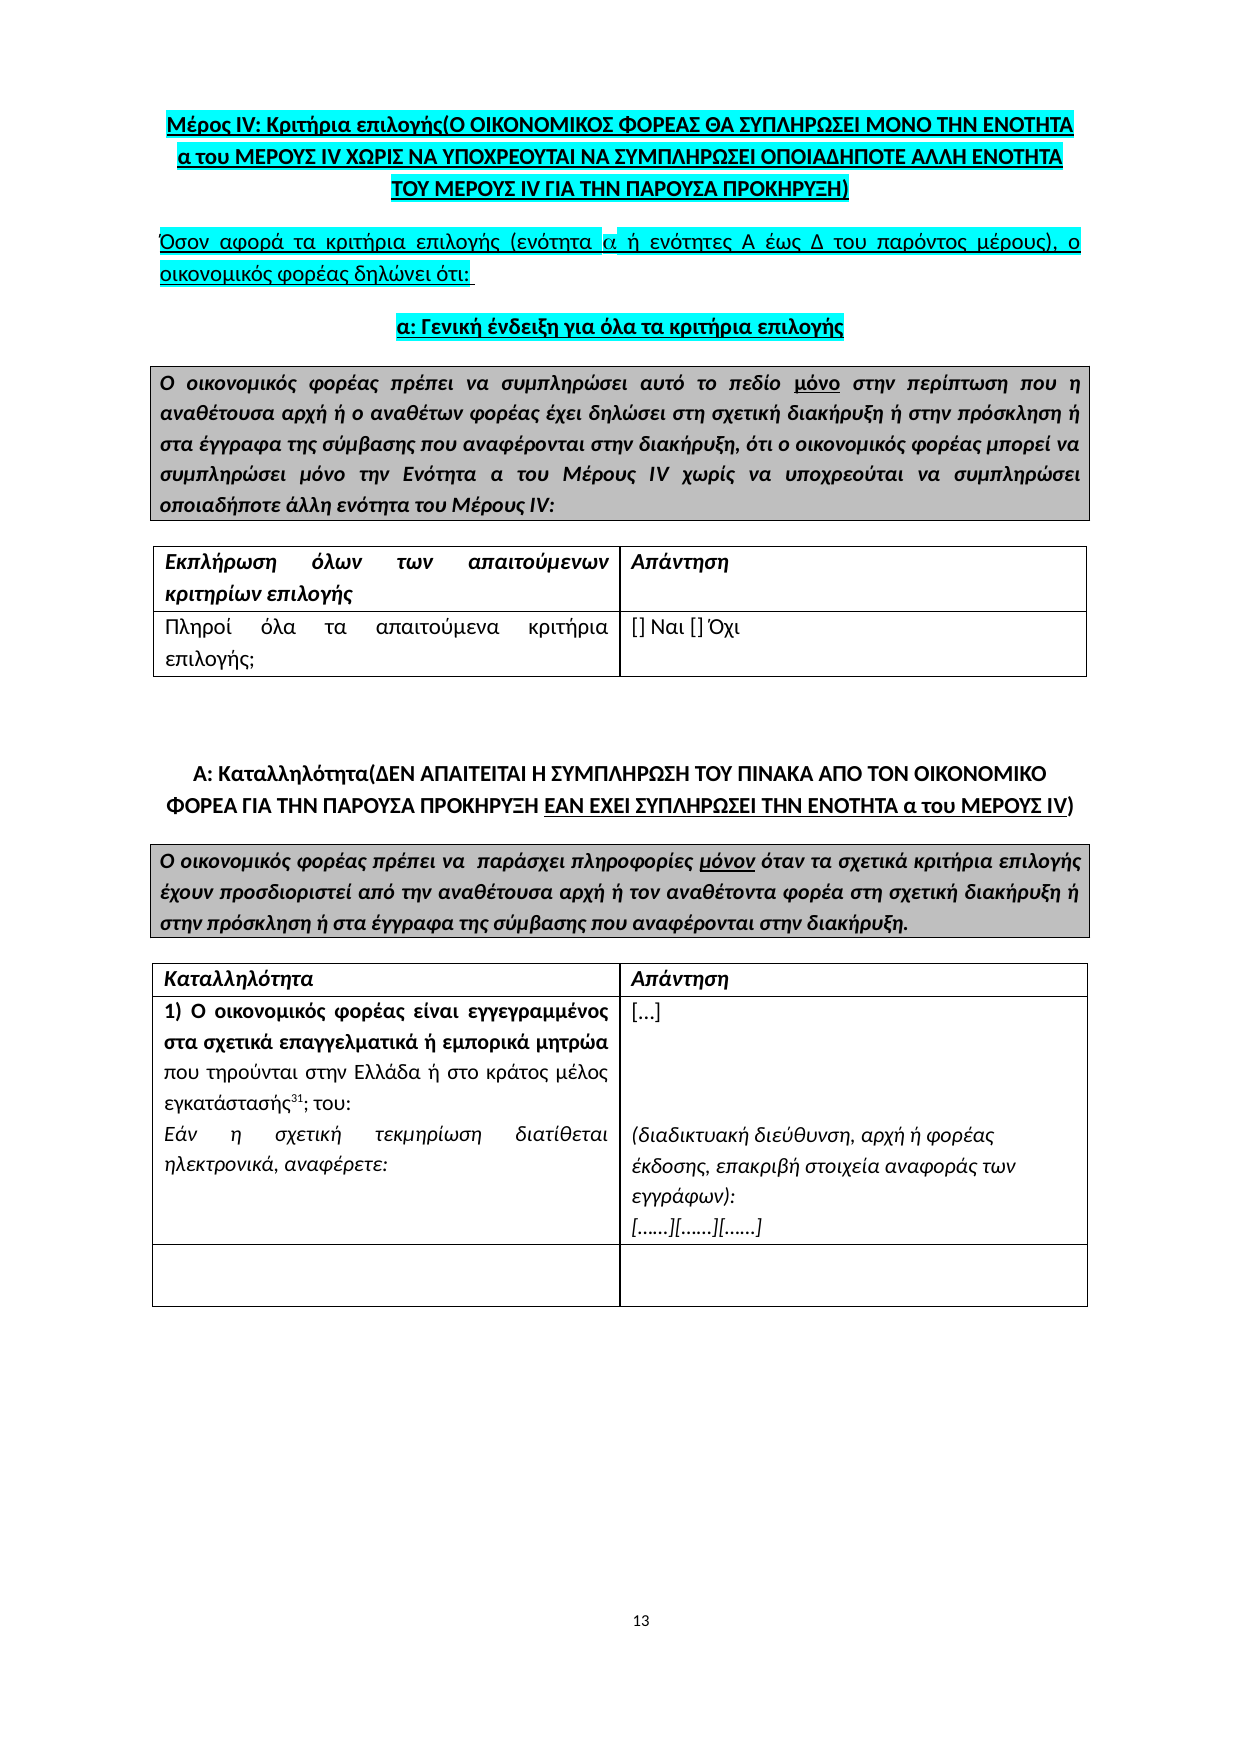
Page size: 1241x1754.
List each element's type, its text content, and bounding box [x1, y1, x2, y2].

table_header Απάντηση [621, 964, 1087, 996]
text α: Γενική ένδειξη για όλα τα κριτήρια επιλογής [159, 312, 1081, 341]
table_cell [153, 1245, 619, 1306]
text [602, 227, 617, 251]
text Ο οικονομικός φορέας πρέπει να συμπληρώσει αυτό το πεδίο μόνο στην περίπτωση που η αναθέτουσα αρχή ή ο αναθέτων φορέας έχει δηλώσει στη σχετική διακήρυξη ή στην πρόσκληση ή στα έγγραφα της σύμβασης που αναφέρονται στην διακήρυξη, ότι ο οικονομικός φορέας μπορεί να συμπληρώσει μόνο την Ενότητα α του Μέρους ΙV χωρίς να υποχρεούται να συμπληρώσει οποιαδήποτε άλλη ενότητα του Μέρους ΙV: [151, 367, 1089, 520]
table_cell [621, 1245, 1087, 1306]
text Α: Καταλληλότητα(ΔΕΝ ΑΠΑΙΤΕΙΤΑΙ Η ΣΥΜΠΛΗΡΩΣΗ ΤΟΥ ΠΙΝΑΚΑ ΑΠΟ ΤΟΝ ΟΙΚΟΝΟΜΙΚΟ ΦΟΡΕΑ ΓΙΑ ΤΗΝ ΠΑΡΟΥΣΑ ΠΡΟΚΗΡΥΞΗ ΕΑΝ ΕΧΕΙ ΣΥΠΛΗΡΩΣΕΙ ΤΗΝ ΕΝΟΤΗΤΑ α του ΜΕΡΟΥΣ ΙV) [159, 759, 1081, 819]
table_header Καταλληλότητα [153, 964, 619, 996]
table_header Απάντηση [621, 547, 1086, 611]
table_header Εκπλήρωση όλων των απαιτούμενων κριτηρίων επιλογής [154, 547, 619, 611]
table_cell [] Ναι [] Όχι [621, 612, 1086, 676]
table_cell Πληροί όλα τα απαιτούμενα κριτήρια επιλογής; [154, 612, 619, 676]
text Ο οικονομικός φορέας πρέπει να παράσχει πληροφορίες μόνον όταν τα σχετικά κριτήρια επιλογής έχουν προσδιοριστεί από την αναθέτουσα αρχή ή τον αναθέτοντα φορέα στη σχετική διακήρυξη ή στην πρόσκληση ή στα έγγραφα της σύμβασης που αναφέρονται στην διακήρυξη. [151, 845, 1089, 937]
table_cell […] (διαδικτυακή διεύθυνση, αρχή ή φορέας έκδοσης, επακριβή στοιχεία αναφοράς των εγγράφων): [……][……][……] [621, 997, 1087, 1244]
table_cell 1) Ο οικονομικός φορέας είναι εγγεγραμμένος στα σχετικά επαγγελματικά ή εμπορικά μητρώα που τηρούνται στην Ελλάδα ή στο κράτος μέλος εγκατάστασής; του: Εάν η σχετική τεκμηρίωση διατίθεται ηλεκτρονικά, αναφέρετε: [153, 997, 619, 1244]
text Όσον αφορά τα κριτήρια επιλογής (ενότητα  ή ενότητες Α έως Δ του παρόντος μέρους), ο οικονομικός φορέας δηλώνει ότι: [159, 252, 1081, 287]
text Μέρος IV: Κριτήρια επιλογής(Ο ΟΙΚΟΝΟΜΙΚΟΣ ΦΟΡΕΑΣ ΘΑ ΣΥΠΛΗΡΩΣΕΙ ΜΟΝΟ ΤΗΝ ΕΝΟΤΗΤΑ α του ΜΕΡΟΥΣ ΙV ΧΩΡΙΣ ΝΑ ΥΠΟΧΡΕΟΥΤΑΙ ΝΑ ΣΥΜΠΛΗΡΩΣΕΙ ΟΠΟΙΑΔΗΠΟΤΕ ΑΛΛΗ ΕΝΟΤΗΤΑ ΤΟΥ ΜΕΡΟΥΣ ΙV ΓΙΑ ΤΗΝ ΠΑΡΟΥΣΑ ΠΡΟΚΗΡΥΞΗ) [159, 110, 1081, 202]
